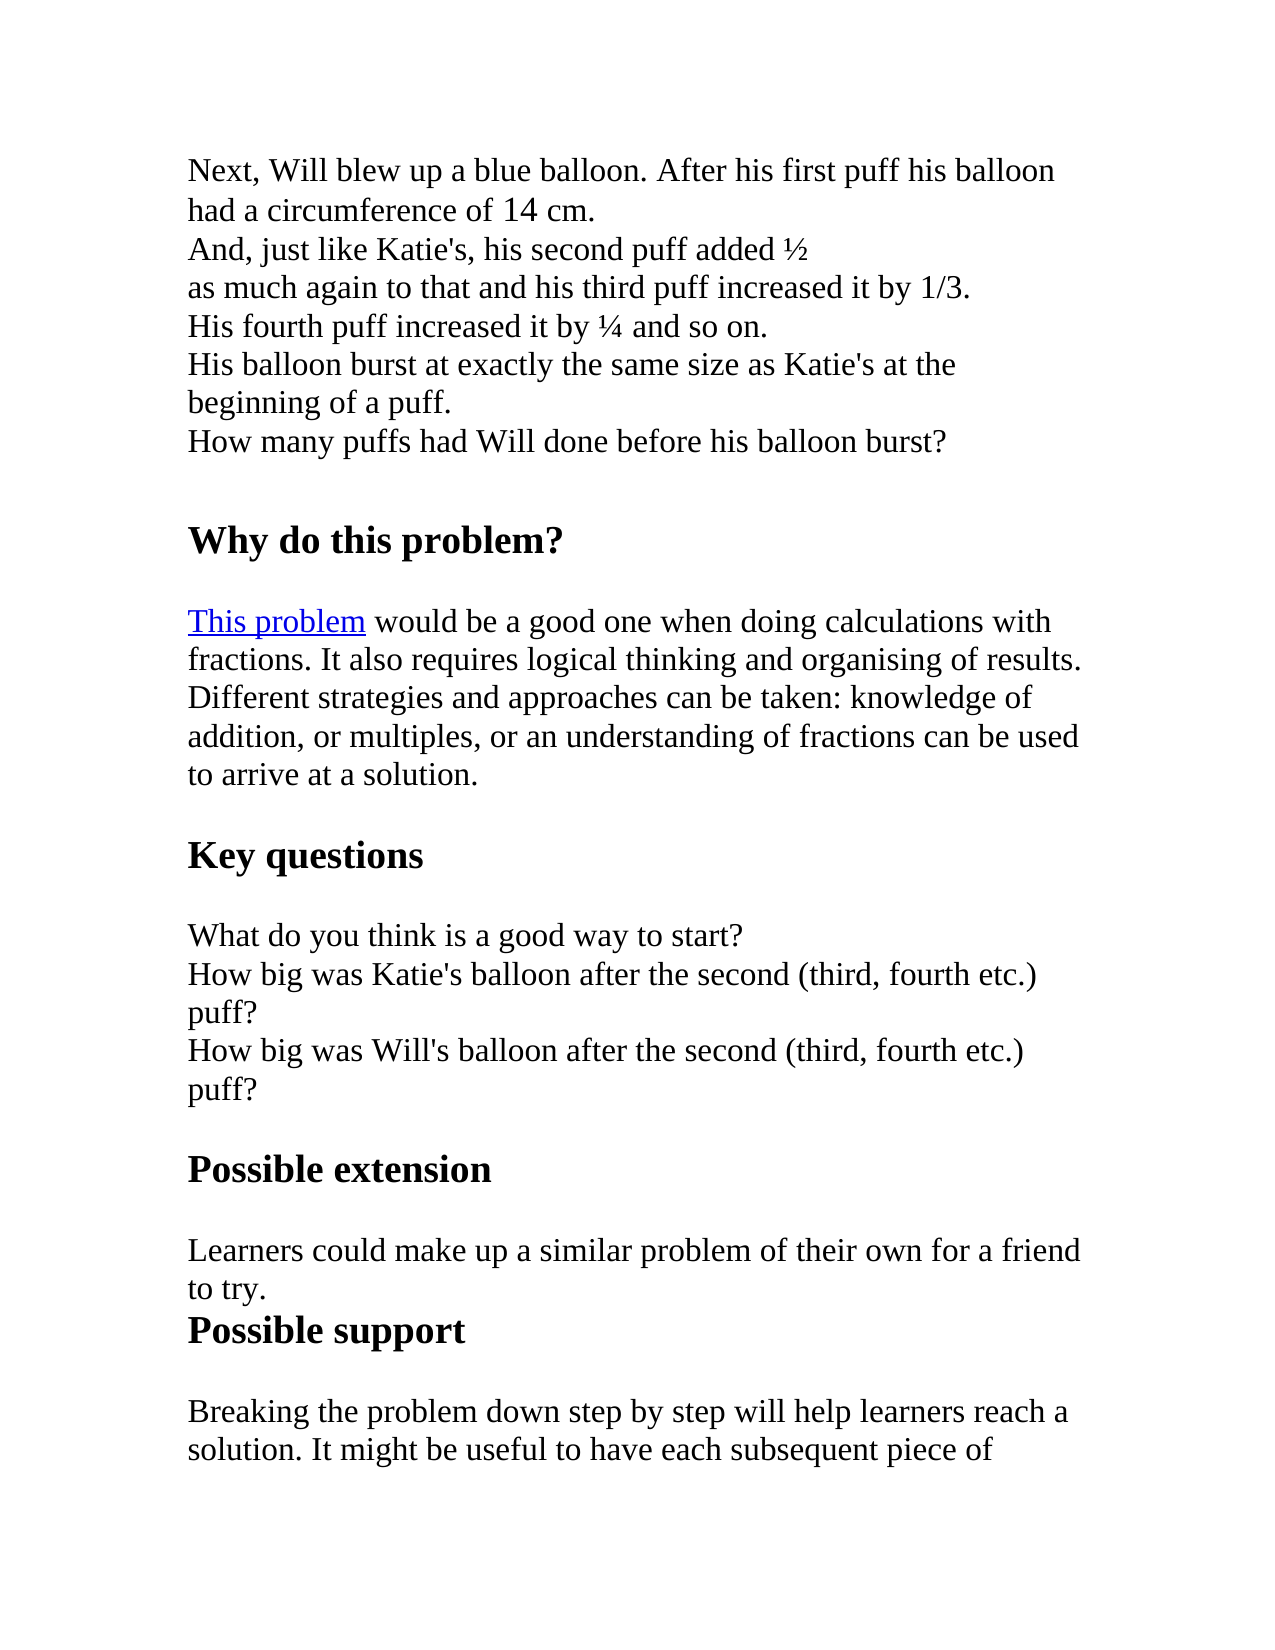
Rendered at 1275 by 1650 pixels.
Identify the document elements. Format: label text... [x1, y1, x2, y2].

text This problem would be a good one when doing calculations with fractions. It also requires logical thinking and organising of results. Different strategies and approaches can be taken: knowledge of addition, or multiples, or an understanding of fractions can be used to arrive at a solution. [187, 601, 1088, 793]
text What do you think is a good way to start? [187, 916, 1088, 954]
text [187, 1391, 1088, 1468]
text Key questions [187, 831, 1088, 877]
text Next, Will blew up a blue balloon. After his first puff his balloon had a circumference of 14 cm. [187, 150, 1088, 229]
text as much again to that and his third puff increased it by 1/3. [187, 267, 1088, 306]
text Why do this problem? [187, 517, 1088, 562]
text His balloon burst at exactly the same size as Katie's at the beginning of a puff. [187, 344, 1088, 421]
text How big was Will's balloon after the second (third, fourth etc.) puff? [187, 1031, 1088, 1107]
text Possible support [187, 1307, 1088, 1352]
text How big was Katie's balloon after the second (third, fourth etc.) puff? [187, 954, 1088, 1031]
text And, just like Katie's, his second puff added ½ [187, 229, 1088, 267]
text How many puffs had Will done before his balloon burst? [187, 421, 1088, 459]
text Possible extension [187, 1146, 1088, 1191]
text Learners could make up a similar problem of their own for a friend to try. [187, 1230, 1088, 1307]
text His fourth puff increased it by ¼ and so on. [187, 306, 1088, 344]
